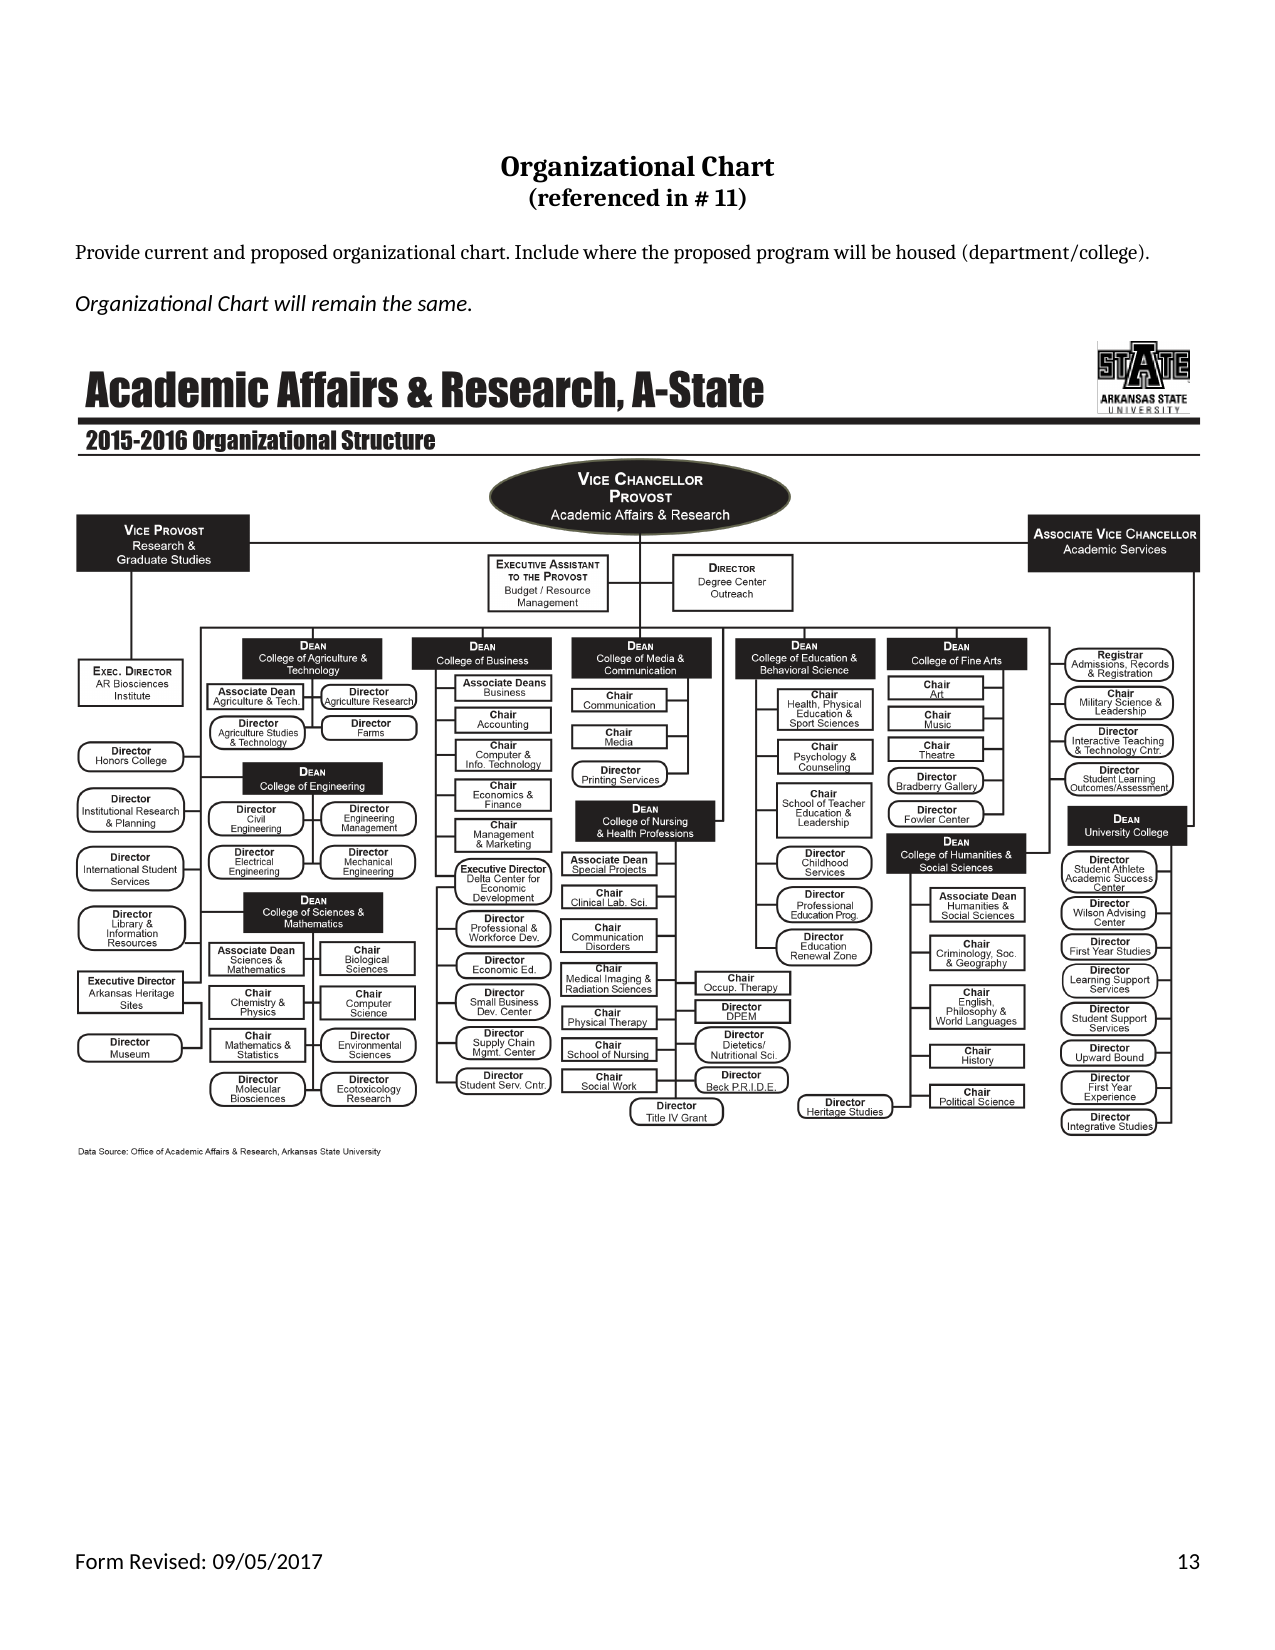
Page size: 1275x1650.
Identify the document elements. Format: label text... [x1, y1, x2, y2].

text Organizational Chart [75, 150, 1200, 183]
text Provide current and proposed organizational chart. Include where the proposed program will be housed (department/college). [75, 241, 1200, 265]
text (referenced in # 11) [75, 183, 1200, 212]
picture [75, 341, 1200, 1156]
